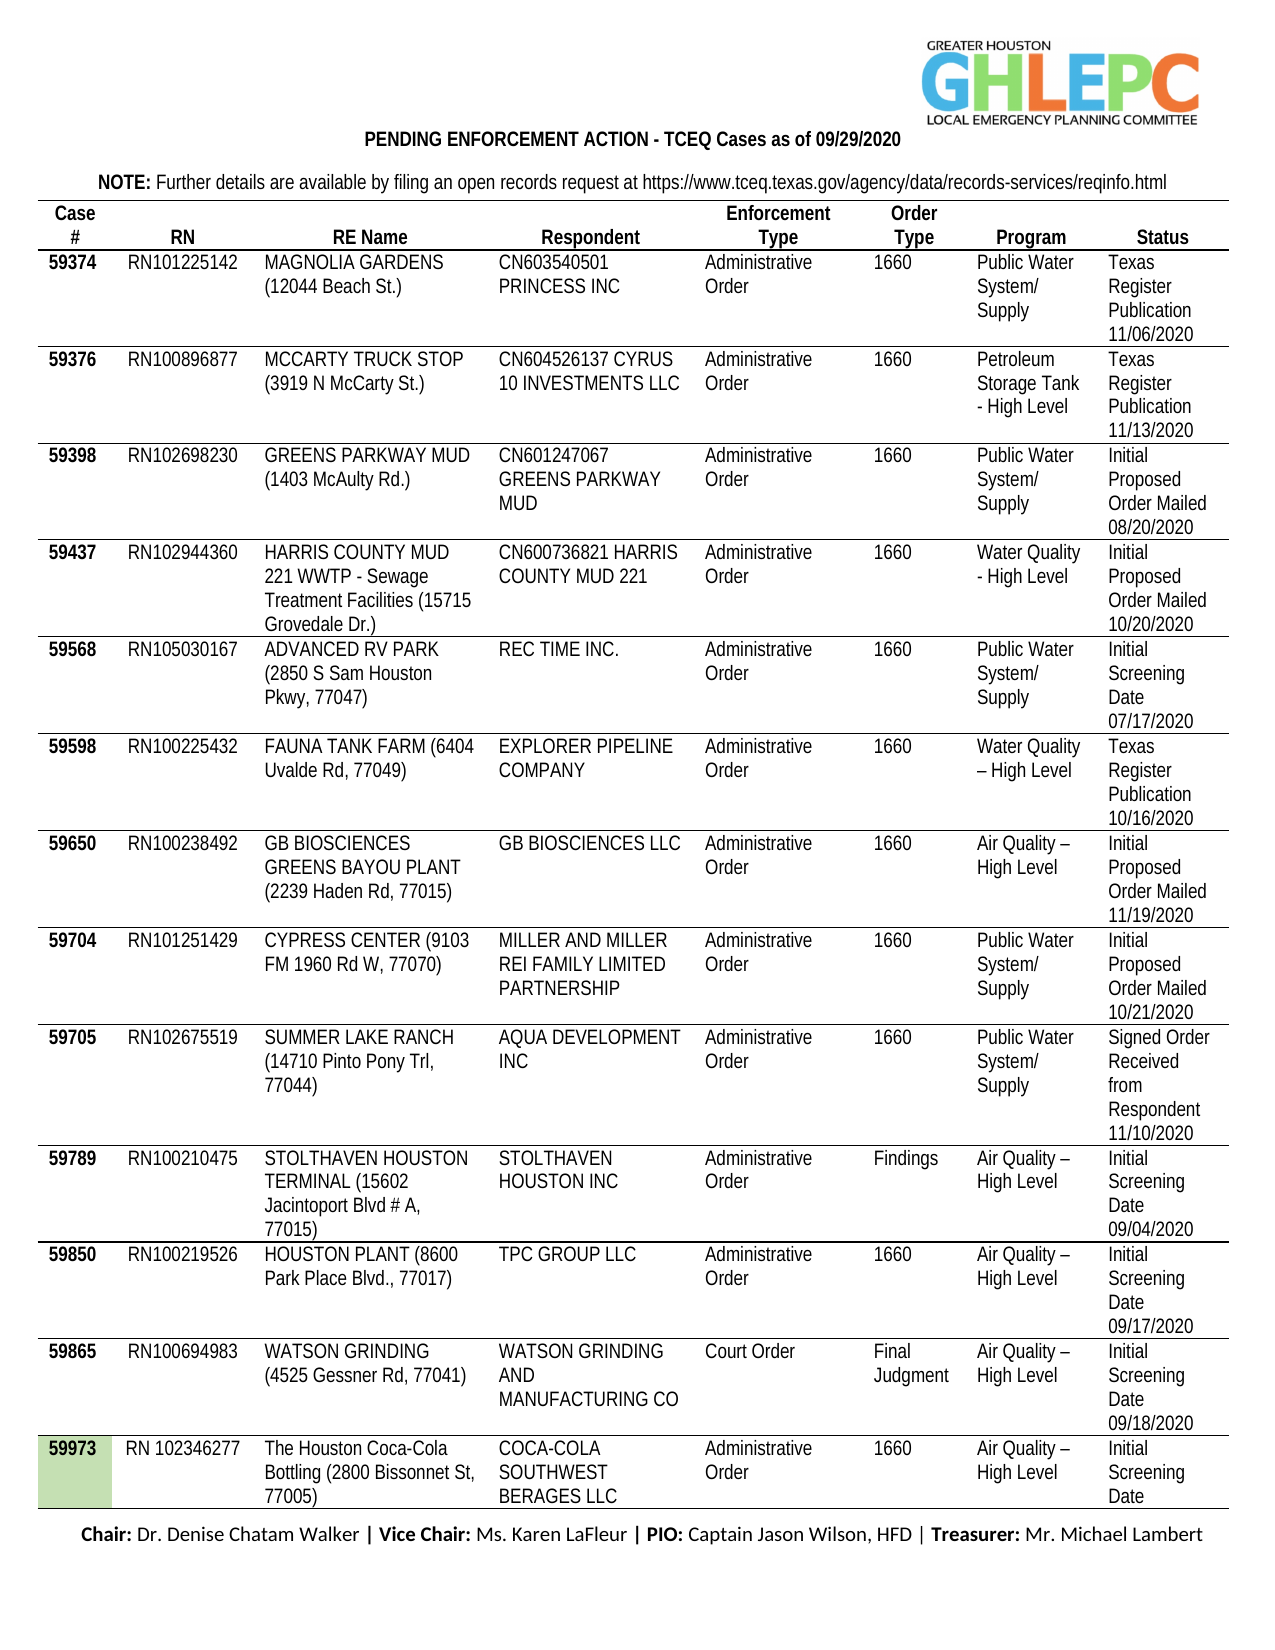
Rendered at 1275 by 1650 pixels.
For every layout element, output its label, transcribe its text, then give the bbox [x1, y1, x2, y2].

table_cell RN101251429 [113, 928, 253, 1024]
table_cell AQUA DEVELOPMENT INC [488, 1025, 694, 1144]
table_cell Initial Screening Date 09/17/2020 [1097, 1243, 1228, 1338]
table_cell Administrative Order [694, 734, 862, 830]
table_cell RN100694983 [113, 1339, 253, 1435]
table_cell FAUNA TANK FARM (6404 Uvalde Rd, 77049) [253, 734, 487, 830]
table_cell Public Water System/ Supply [966, 637, 1097, 733]
table_cell RN102944360 [113, 540, 253, 636]
table_cell SUMMER LAKE RANCH (14710 Pinto Pony Trl, 77044) [253, 1025, 487, 1144]
table_cell 59789 [38, 1146, 112, 1241]
table_cell Initial Screening Date 07/17/2020 [1097, 637, 1228, 733]
table_cell Administrative Order [694, 1243, 862, 1338]
table_cell 1660 [863, 251, 966, 346]
table_cell Signed Order Received from Respondent 11/10/2020 [1097, 1025, 1228, 1144]
table_cell 59973 [38, 1436, 112, 1508]
table_cell RN100896877 [113, 347, 253, 442]
table_cell TPC GROUP LLC [488, 1243, 694, 1338]
table_cell MCCARTY TRUCK STOP (3919 N McCarty St.) [253, 347, 487, 442]
table_cell Public Water System/ Supply [966, 251, 1097, 346]
table_cell Air Quality – High Level [966, 831, 1097, 927]
table_cell Administrative Order [694, 444, 862, 539]
table_cell CN603540501 PRINCESS INC [488, 251, 694, 346]
table_cell 59398 [38, 444, 112, 539]
table_cell STOLTHAVEN HOUSTON TERMINAL (15602 Jacintoport Blvd # A, 77015) [253, 1146, 487, 1241]
table_cell Initial Proposed Order Mailed 10/21/2020 [1097, 928, 1228, 1024]
table_cell COCA-COLA SOUTHWEST BERAGES LLC [488, 1436, 694, 1508]
table_cell GB BIOSCIENCES GREENS BAYOU PLANT (2239 Haden Rd, 77015) [253, 831, 487, 927]
table_cell RN100238492 [113, 831, 253, 927]
table_cell Initial Proposed Order Mailed 10/20/2020 [1097, 540, 1228, 636]
table_cell RN102698230 [113, 444, 253, 539]
table_cell Administrative Order [694, 347, 862, 442]
table_cell RN [113, 201, 253, 249]
table_cell 59598 [38, 734, 112, 830]
table_cell 1660 [863, 1243, 966, 1338]
table_cell GB BIOSCIENCES LLC [488, 831, 694, 927]
table_cell Enforcement Type [694, 201, 862, 249]
table_cell RN100210475 [113, 1146, 253, 1241]
table_cell Texas Register Publication 11/06/2020 [1097, 251, 1228, 346]
table_cell HARRIS COUNTY MUD 221 WWTP - Sewage Treatment Facilities (15715 Grovedale Dr.) [253, 540, 487, 636]
table_cell CN601247067 GREENS PARKWAY MUD [488, 444, 694, 539]
table_cell Public Water System/ Supply [966, 444, 1097, 539]
table_cell Administrative Order [694, 831, 862, 927]
table_cell 59437 [38, 540, 112, 636]
table_cell WATSON GRINDING AND MANUFACTURING CO [488, 1339, 694, 1435]
table_cell RN102675519 [113, 1025, 253, 1144]
table_cell 1660 [863, 928, 966, 1024]
table_cell NOTE: Further details are available by filing an open records request at https://www.tceq.texas.gov/agency/data/records-services/reqinfo.html [38, 170, 1228, 200]
table_cell Initial Screening Date 09/18/2020 [1097, 1339, 1228, 1435]
table_cell RN105030167 [113, 637, 253, 733]
table_cell RN 102346277 [113, 1436, 253, 1508]
table_cell RE Name [253, 201, 487, 249]
table_cell 1660 [863, 1436, 966, 1508]
table_cell 59865 [38, 1339, 112, 1435]
table_cell Initial Screening Date 10/15/2020 [1097, 1436, 1228, 1508]
table_cell Administrative Order [694, 540, 862, 636]
table_cell Water Quality – High Level [966, 734, 1097, 830]
table_cell Court Order [694, 1339, 862, 1435]
table_cell Respondent [488, 201, 694, 249]
table_cell ADVANCED RV PARK (2850 S Sam Houston Pkwy, 77047) [253, 637, 487, 733]
table_cell Air Quality – High Level [966, 1436, 1097, 1508]
table_cell Initial Screening Date 09/04/2020 [1097, 1146, 1228, 1241]
table_cell 59374 [38, 251, 112, 346]
table_cell Initial Proposed Order Mailed 11/19/2020 [1097, 831, 1228, 927]
table_cell Final Judgment [863, 1339, 966, 1435]
picture [921, 37, 1200, 127]
table_cell Air Quality – High Level [966, 1243, 1097, 1338]
table_cell Texas Register Publication 11/13/2020 [1097, 347, 1228, 442]
table_cell Administrative Order [694, 251, 862, 346]
table_cell MILLER AND MILLER REI FAMILY LIMITED PARTNERSHIP [488, 928, 694, 1024]
table_cell Administrative Order [694, 1025, 862, 1144]
table_cell MAGNOLIA GARDENS (12044 Beach St.) [253, 251, 487, 346]
table_cell 59850 [38, 1243, 112, 1338]
table_cell WATSON GRINDING (4525 Gessner Rd, 77041) [253, 1339, 487, 1435]
table_header PENDING ENFORCEMENT ACTION - TCEQ Cases as of 09/29/2020 [38, 127, 1228, 170]
table_cell RN100225432 [113, 734, 253, 830]
table_cell EXPLORER PIPELINE COMPANY [488, 734, 694, 830]
table_cell The Houston Coca-Cola Bottling (2800 Bissonnet St, 77005) [253, 1436, 487, 1508]
table_cell CN600736821 HARRIS COUNTY MUD 221 [488, 540, 694, 636]
table_cell 59704 [38, 928, 112, 1024]
table_cell Initial Proposed Order Mailed 08/20/2020 [1097, 444, 1228, 539]
table_cell 1660 [863, 347, 966, 442]
table_cell CN604526137 CYRUS 10 INVESTMENTS LLC [488, 347, 694, 442]
table_cell Water Quality - High Level [966, 540, 1097, 636]
table_cell RN100219526 [113, 1243, 253, 1338]
table_cell Case # [38, 201, 112, 249]
table_cell 59705 [38, 1025, 112, 1144]
table_cell Petroleum Storage Tank - High Level [966, 347, 1097, 442]
table_cell 1660 [863, 734, 966, 830]
table_cell Air Quality – High Level [966, 1339, 1097, 1435]
table_cell Texas Register Publication 10/16/2020 [1097, 734, 1228, 830]
table_cell Status [1097, 201, 1228, 249]
table_cell 1660 [863, 831, 966, 927]
table_cell Administrative Order [694, 637, 862, 733]
table_cell Air Quality – High Level [966, 1146, 1097, 1241]
table_cell Public Water System/ Supply [966, 928, 1097, 1024]
table_cell Administrative Order [694, 1146, 862, 1241]
table_cell Order Type [863, 201, 966, 249]
table_cell 59376 [38, 347, 112, 442]
table_cell Program [966, 201, 1097, 249]
table_cell STOLTHAVEN HOUSTON INC [488, 1146, 694, 1241]
table_cell HOUSTON PLANT (8600 Park Place Blvd., 77017) [253, 1243, 487, 1338]
table_cell 59650 [38, 831, 112, 927]
table_cell Findings [863, 1146, 966, 1241]
table_cell 1660 [863, 637, 966, 733]
table_cell 1660 [863, 1025, 966, 1144]
table_cell Public Water System/ Supply [966, 1025, 1097, 1144]
table_cell RN101225142 [113, 251, 253, 346]
table_cell CYPRESS CENTER (9103 FM 1960 Rd W, 77070) [253, 928, 487, 1024]
table_cell 1660 [863, 540, 966, 636]
table_cell GREENS PARKWAY MUD (1403 McAulty Rd.) [253, 444, 487, 539]
table_cell 1660 [863, 444, 966, 539]
table_cell 59568 [38, 637, 112, 733]
table_cell Administrative Order [694, 1436, 862, 1508]
table_cell REC TIME INC. [488, 637, 694, 733]
table_cell Administrative Order [694, 928, 862, 1024]
